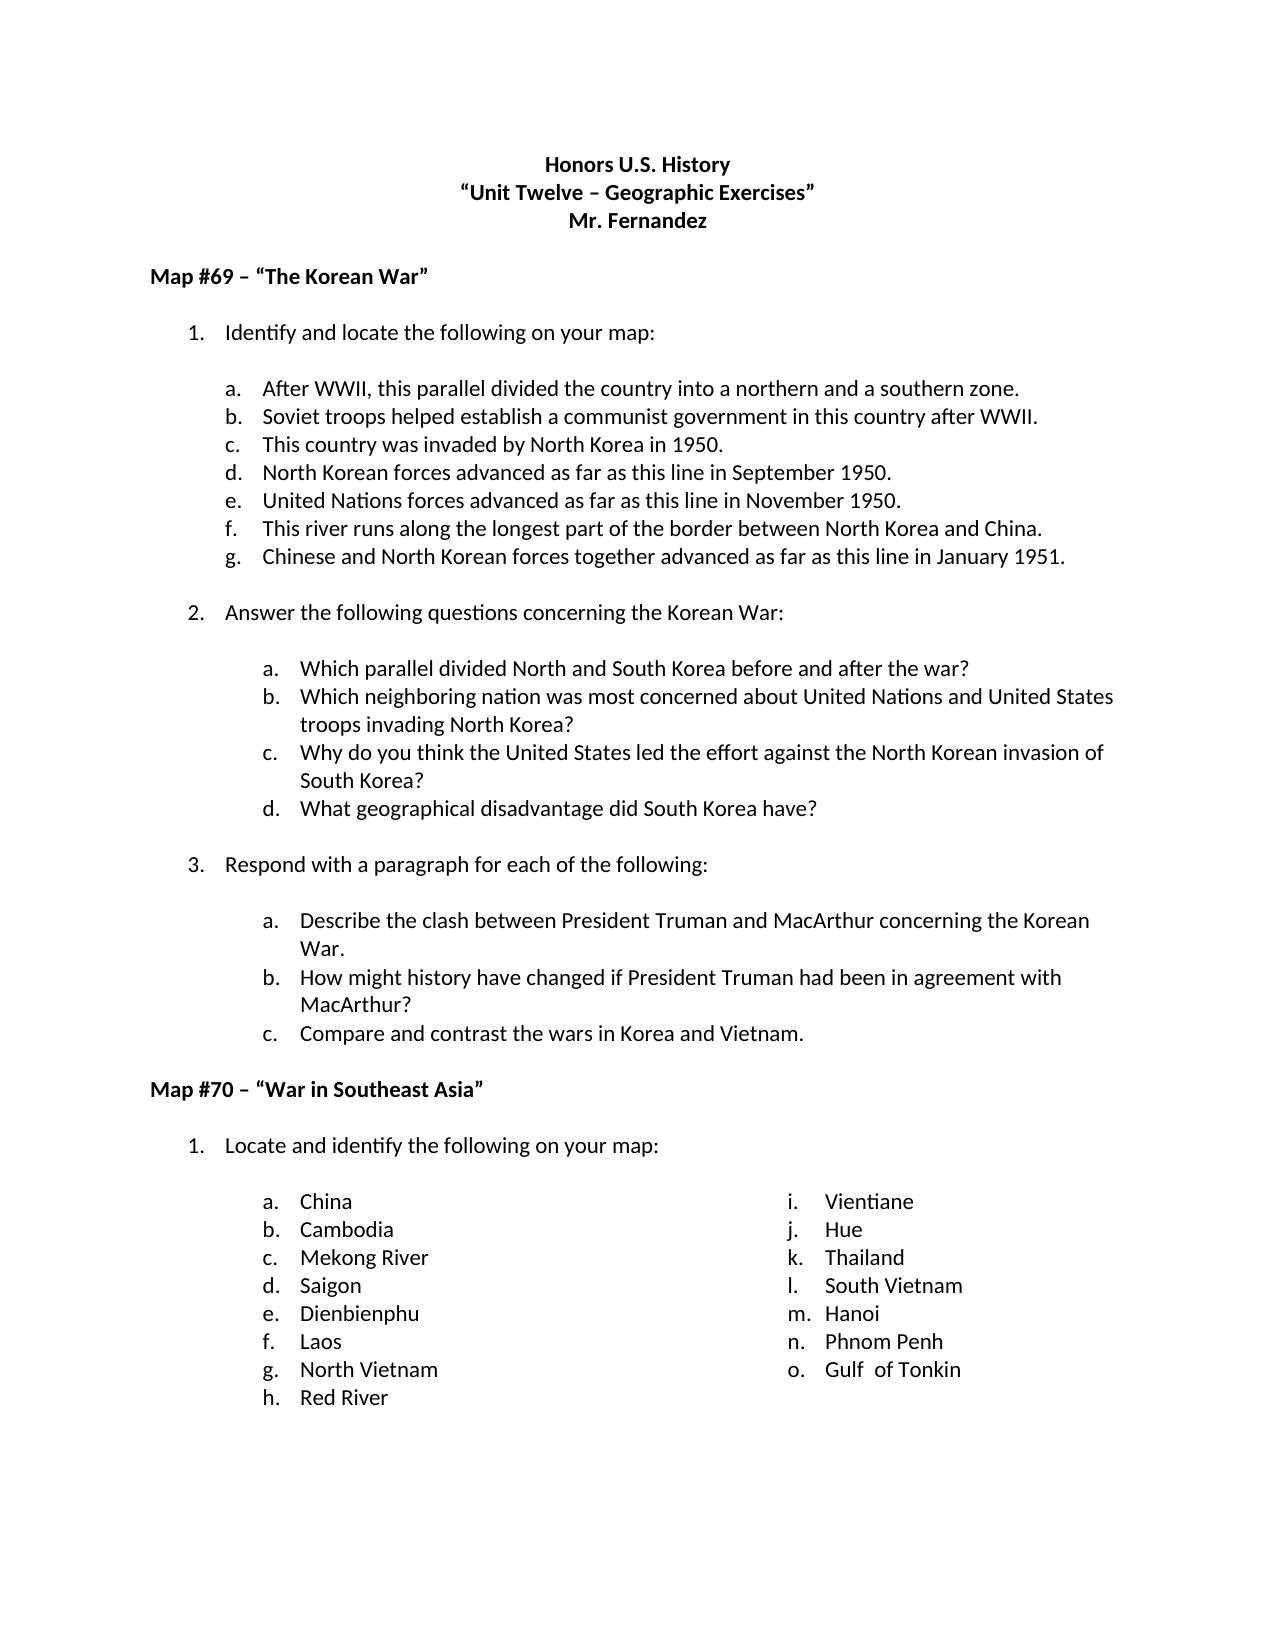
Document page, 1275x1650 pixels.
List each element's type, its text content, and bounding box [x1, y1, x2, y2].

list Mekong River [262, 1243, 600, 1271]
text “Unit Twelve – Geographic Exercises” [150, 178, 1125, 206]
text Map #69 – “The Korean War” [150, 262, 1125, 290]
list Thailand [787, 1243, 1125, 1271]
list North Korean forces advanced as far as this line in September 1950. [225, 458, 1125, 486]
list Which neighboring nation was most concerned about United Nations and United States troops invading North Korea? [262, 682, 1125, 738]
list This country was invaded by North Korea in 1950. [225, 430, 1125, 458]
list What geographical disadvantage did South Korea have? [262, 794, 1125, 822]
list Respond with a paragraph for each of the following: [187, 851, 1125, 878]
list Describe the clash between President Truman and MacArthur concerning the Korean War. [262, 907, 1125, 963]
list Locate and identify the following on your map: [187, 1131, 1125, 1159]
list Which parallel divided North and South Korea before and after the war? [262, 654, 1125, 682]
list Vientiane [787, 1187, 1125, 1215]
list Identify and locate the following on your map: [187, 318, 1125, 346]
list China [262, 1187, 600, 1215]
list Red River [262, 1383, 600, 1411]
list Chinese and North Korean forces together advanced as far as this line in January 1951. [225, 542, 1125, 570]
list South Vietnam [787, 1271, 1125, 1299]
list How might history have changed if President Truman had been in agreement with MacArthur? [262, 963, 1125, 1019]
list This river runs along the longest part of the border between North Korea and China. [225, 514, 1125, 542]
text Mr. Fernandez [150, 206, 1125, 234]
text Map #70 – “War in Southeast Asia” [150, 1075, 1125, 1103]
list Compare and contrast the wars in Korea and Vietnam. [262, 1019, 1125, 1047]
list North Vietnam [262, 1355, 600, 1383]
list Why do you think the United States led the effort against the North Korean invasion of South Korea? [262, 738, 1125, 794]
list Saigon [262, 1271, 600, 1299]
list Soviet troops helped establish a communist government in this country after WWII. [225, 402, 1125, 430]
list Dienbienphu [262, 1299, 600, 1327]
list Hanoi [787, 1299, 1125, 1327]
list Gulf of Tonkin [787, 1355, 1125, 1383]
list After WWII, this parallel divided the country into a northern and a southern zone. [225, 374, 1125, 402]
text Honors U.S. History [150, 150, 1125, 178]
list Hue [787, 1215, 1125, 1243]
list United Nations forces advanced as far as this line in November 1950. [225, 486, 1125, 514]
list Cambodia [262, 1215, 600, 1243]
list Laos [262, 1327, 600, 1355]
list Answer the following questions concerning the Korean War: [187, 598, 1125, 626]
list Phnom Penh [787, 1327, 1125, 1355]
